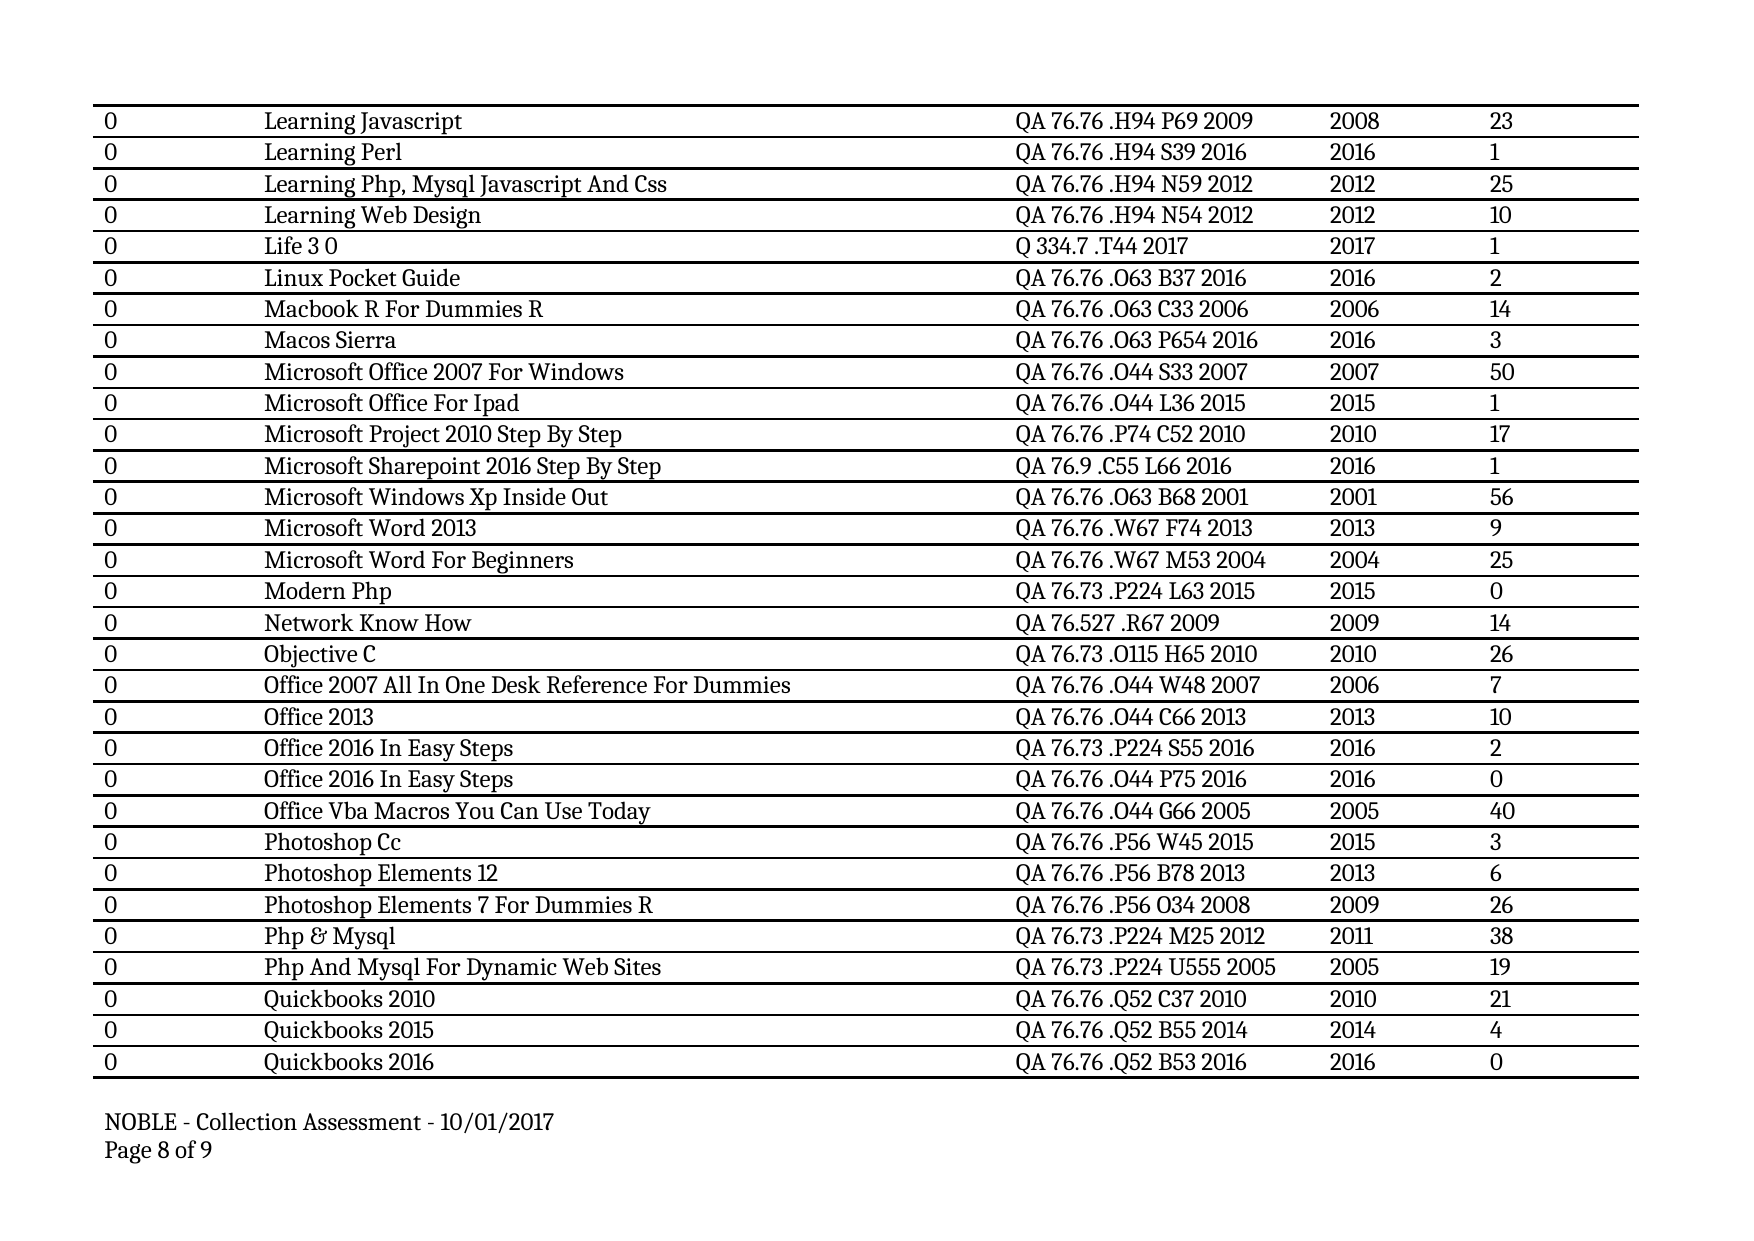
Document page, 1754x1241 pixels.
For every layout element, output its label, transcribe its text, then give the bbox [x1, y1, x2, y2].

table_cell Q 334.7 .T44 2017 [999, 232, 1319, 261]
table_cell 0 [93, 107, 253, 136]
table_cell 0 [93, 703, 253, 731]
table_cell QA 76.9 .C55 L66 2016 [999, 452, 1319, 480]
table_cell 4 [1479, 1016, 1638, 1045]
table_cell Microsoft Windows Xp Inside Out [253, 483, 999, 512]
table_cell Quickbooks 2010 [253, 985, 999, 1013]
table_cell Learning Javascript [253, 107, 999, 136]
table_cell 0 [93, 640, 253, 668]
table_cell 0 [93, 985, 253, 1013]
table_cell QA 76.76 .P56 B78 2013 [999, 859, 1319, 888]
table_cell 0 [93, 483, 253, 512]
table_cell QA 76.73 .P224 L63 2015 [999, 577, 1319, 606]
table_cell 2013 [1319, 703, 1478, 731]
table_cell QA 76.527 .R67 2009 [999, 608, 1319, 637]
table_cell QA 76.76 .Q52 B53 2016 [999, 1047, 1319, 1076]
table_cell QA 76.76 .O63 B68 2001 [999, 483, 1319, 512]
table_cell 2016 [1319, 138, 1478, 167]
table_cell 2001 [1319, 483, 1478, 512]
table_cell 2005 [1319, 797, 1478, 825]
table_cell QA 76.76 .O63 C33 2006 [999, 295, 1319, 324]
table_cell QA 76.76 .Q52 B55 2014 [999, 1016, 1319, 1045]
table_cell 0 [93, 891, 253, 919]
table_cell 0 [1479, 765, 1638, 794]
table_cell 2005 [1319, 953, 1478, 982]
table_cell 2006 [1319, 295, 1478, 324]
table_cell 2016 [1319, 264, 1478, 292]
table_cell 10 [1479, 201, 1638, 229]
table_cell Microsoft Word 2013 [253, 515, 999, 543]
table_cell Macbook R For Dummies R [253, 295, 999, 324]
table_cell 2017 [1319, 232, 1478, 261]
table_cell 2016 [1319, 1047, 1478, 1076]
table_cell 0 [93, 201, 253, 229]
table_cell 0 [93, 734, 253, 763]
table_cell 7 [1479, 671, 1638, 700]
table_cell 2014 [1319, 1016, 1478, 1045]
table_cell 0 [93, 389, 253, 418]
table_cell 0 [93, 515, 253, 543]
table_cell 2015 [1319, 389, 1478, 418]
table_cell QA 76.73 .P224 U555 2005 [999, 953, 1319, 982]
table_cell 0 [93, 358, 253, 386]
table_cell 1 [1479, 389, 1638, 418]
table_cell 2007 [1319, 358, 1478, 386]
table_cell 0 [93, 264, 253, 292]
table_cell 0 [1479, 1047, 1638, 1076]
table_cell Photoshop Elements 12 [253, 859, 999, 888]
table_cell 2 [1479, 264, 1638, 292]
table_cell 14 [1479, 295, 1638, 324]
table_cell Microsoft Project 2010 Step By Step [253, 420, 999, 449]
table_cell Php & Mysql [253, 922, 999, 951]
table_cell 38 [1479, 922, 1638, 951]
table_cell Microsoft Office 2007 For Windows [253, 358, 999, 386]
table_cell 2013 [1319, 859, 1478, 888]
table_cell 2010 [1319, 985, 1478, 1013]
table_cell 26 [1479, 640, 1638, 668]
table_cell QA 76.76 .W67 M53 2004 [999, 546, 1319, 574]
table_cell 19 [1479, 953, 1638, 982]
table_cell 2012 [1319, 170, 1478, 198]
table_cell Microsoft Sharepoint 2016 Step By Step [253, 452, 999, 480]
table_cell 3 [1479, 326, 1638, 355]
table_cell Quickbooks 2015 [253, 1016, 999, 1045]
table_cell 0 [93, 922, 253, 951]
table_cell Php And Mysql For Dynamic Web Sites [253, 953, 999, 982]
table_cell Office 2013 [253, 703, 999, 731]
table_cell Learning Perl [253, 138, 999, 167]
table_cell 2010 [1319, 640, 1478, 668]
table_cell QA 76.76 .O44 C66 2013 [999, 703, 1319, 731]
table_cell 0 [93, 1016, 253, 1045]
table_cell Learning Web Design [253, 201, 999, 229]
table_cell 0 [93, 170, 253, 198]
table_cell QA 76.73 .O115 H65 2010 [999, 640, 1319, 668]
table_cell QA 76.76 .O44 G66 2005 [999, 797, 1319, 825]
table_cell QA 76.76 .P56 W45 2015 [999, 828, 1319, 857]
table_cell Office 2016 In Easy Steps [253, 734, 999, 763]
table_cell 0 [93, 420, 253, 449]
table_cell 1 [1479, 452, 1638, 480]
table_cell Microsoft Office For Ipad [253, 389, 999, 418]
table_cell Network Know How [253, 608, 999, 637]
table_cell 0 [93, 671, 253, 700]
table_cell 0 [93, 608, 253, 637]
table_cell 0 [93, 138, 253, 167]
table_cell QA 76.73 .P224 S55 2016 [999, 734, 1319, 763]
table_cell 56 [1479, 483, 1638, 512]
table_cell 2016 [1319, 452, 1478, 480]
table_cell Microsoft Word For Beginners [253, 546, 999, 574]
table_cell 1 [1479, 232, 1638, 261]
table_cell 2016 [1319, 326, 1478, 355]
table_cell 0 [93, 577, 253, 606]
table_cell 9 [1479, 515, 1638, 543]
table_cell 2006 [1319, 671, 1478, 700]
table_cell 2012 [1319, 201, 1478, 229]
table_cell 0 [93, 828, 253, 857]
table_cell 2015 [1319, 828, 1478, 857]
table_cell QA 76.73 .P224 M25 2012 [999, 922, 1319, 951]
table_cell 2004 [1319, 546, 1478, 574]
table_cell 2015 [1319, 577, 1478, 606]
table_cell 2011 [1319, 922, 1478, 951]
table_cell 0 [93, 546, 253, 574]
table_cell 0 [93, 859, 253, 888]
table_cell 2010 [1319, 420, 1478, 449]
table_cell 25 [1479, 546, 1638, 574]
table_cell 17 [1479, 420, 1638, 449]
table_cell QA 76.76 .H94 N59 2012 [999, 170, 1319, 198]
table_cell 0 [93, 452, 253, 480]
table_cell 0 [93, 765, 253, 794]
table_cell 14 [1479, 608, 1638, 637]
table_cell 2016 [1319, 734, 1478, 763]
table_cell QA 76.76 .P74 C52 2010 [999, 420, 1319, 449]
table_cell 2016 [1319, 765, 1478, 794]
table_cell 1 [1479, 138, 1638, 167]
table_cell 2013 [1319, 515, 1478, 543]
table_cell 0 [93, 797, 253, 825]
table_cell 3 [1479, 828, 1638, 857]
table_cell Photoshop Elements 7 For Dummies R [253, 891, 999, 919]
table_cell 26 [1479, 891, 1638, 919]
table_cell 10 [1479, 703, 1638, 731]
table_cell 0 [93, 953, 253, 982]
table_cell 21 [1479, 985, 1638, 1013]
table_cell Office Vba Macros You Can Use Today [253, 797, 999, 825]
table_cell QA 76.76 .O63 B37 2016 [999, 264, 1319, 292]
table_cell 23 [1479, 107, 1638, 136]
table_cell Office 2016 In Easy Steps [253, 765, 999, 794]
table_cell QA 76.76 .O44 P75 2016 [999, 765, 1319, 794]
table_cell QA 76.76 .W67 F74 2013 [999, 515, 1319, 543]
table_cell Objective C [253, 640, 999, 668]
table_cell Modern Php [253, 577, 999, 606]
table_cell QA 76.76 .O63 P654 2016 [999, 326, 1319, 355]
table_cell 0 [93, 295, 253, 324]
table_cell QA 76.76 .H94 P69 2009 [999, 107, 1319, 136]
table_cell 0 [1479, 577, 1638, 606]
table_cell 25 [1479, 170, 1638, 198]
table_cell Macos Sierra [253, 326, 999, 355]
table_cell Linux Pocket Guide [253, 264, 999, 292]
table_cell 2009 [1319, 891, 1478, 919]
table_cell 40 [1479, 797, 1638, 825]
table_cell QA 76.76 .O44 S33 2007 [999, 358, 1319, 386]
table_cell QA 76.76 .Q52 C37 2010 [999, 985, 1319, 1013]
table_cell Life 3 0 [253, 232, 999, 261]
table_cell Photoshop Cc [253, 828, 999, 857]
table_cell QA 76.76 .O44 W48 2007 [999, 671, 1319, 700]
table_cell Office 2007 All In One Desk Reference For Dummies [253, 671, 999, 700]
table_cell 0 [93, 1047, 253, 1076]
table_cell 0 [93, 326, 253, 355]
table_cell QA 76.76 .P56 O34 2008 [999, 891, 1319, 919]
table_cell 6 [1479, 859, 1638, 888]
table_cell QA 76.76 .O44 L36 2015 [999, 389, 1319, 418]
table_cell QA 76.76 .H94 N54 2012 [999, 201, 1319, 229]
table_cell QA 76.76 .H94 S39 2016 [999, 138, 1319, 167]
table_cell Quickbooks 2016 [253, 1047, 999, 1076]
table_cell 0 [93, 232, 253, 261]
table_cell 2 [1479, 734, 1638, 763]
table_cell 2009 [1319, 608, 1478, 637]
table_cell Learning Php, Mysql Javascript And Css [253, 170, 999, 198]
table_cell 50 [1479, 358, 1638, 386]
table_cell 2008 [1319, 107, 1478, 136]
